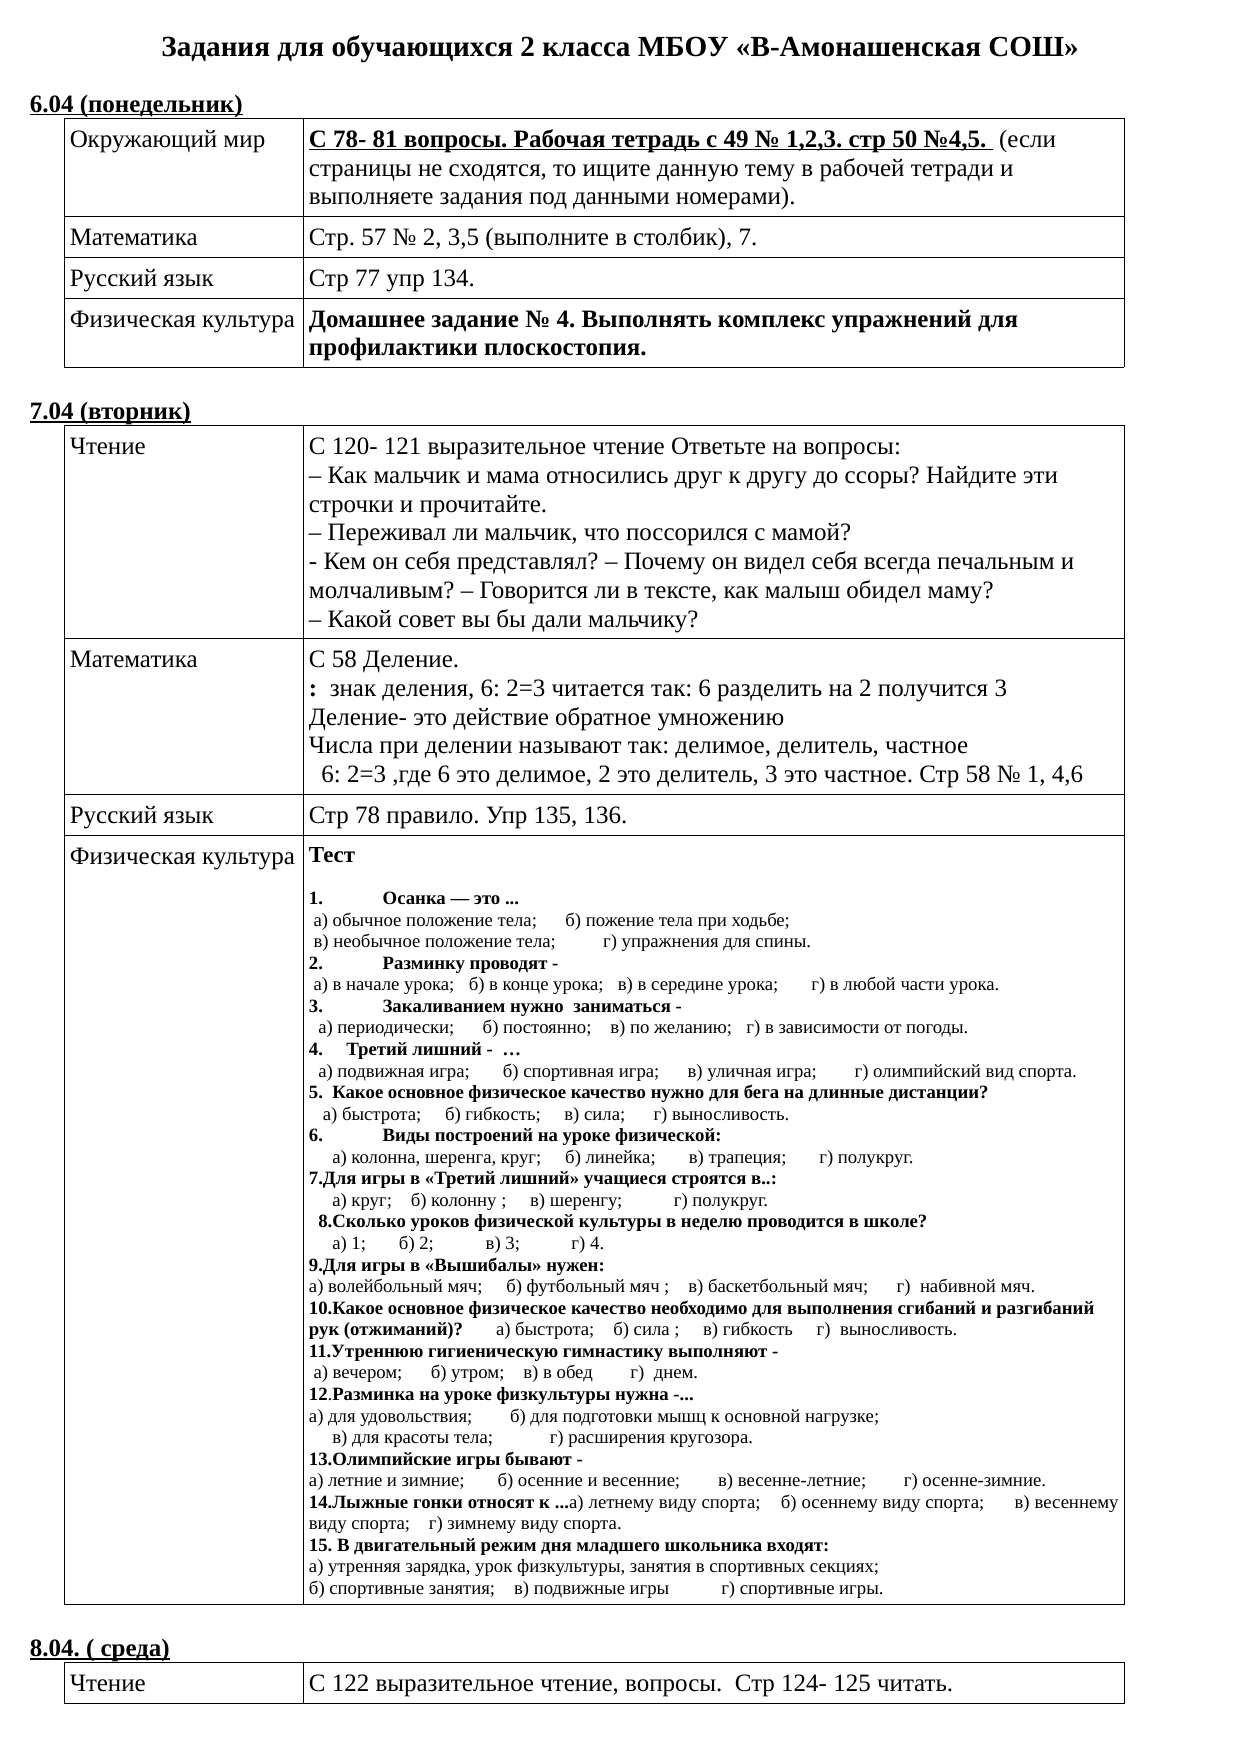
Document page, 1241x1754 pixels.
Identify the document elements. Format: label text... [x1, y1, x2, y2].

table_cell С 58 Деление. : знак деления, 6: 2=3 читается так: 6 разделить на 2 получится 3 Деление- это действие обратное умножению Числа при делении называют так: делимое, делитель, частное 6: 2=3 ,где 6 это делимое, 2 это делитель, 3 это частное. Стр 58 № 1, 4,6 [304, 639, 1124, 794]
text 6.04 (понедельник) [29, 89, 1211, 118]
text 8.04. ( среда) [29, 1633, 1211, 1662]
table_cell Физическая культура [65, 299, 303, 367]
table_cell Математика [65, 639, 303, 794]
table_cell Математика [65, 217, 303, 257]
table_cell Физическая культура [65, 836, 303, 1604]
text 7.04 (вторник) [29, 396, 1211, 425]
table_header Чтение [65, 426, 303, 638]
table_cell Домашнее задание № 4. Выполнять комплекс упражнений для профилактики плоскостопия. [304, 299, 1124, 367]
table_cell Русский язык [65, 258, 303, 297]
table_cell Русский язык [65, 795, 303, 834]
table_cell Стр 78 правило. Упр 135, 136. [304, 795, 1124, 834]
table_header С 78- 81 вопросы. Рабочая тетрадь с 49 № 1,2,3. стр 50 №4,5. (если страницы не сходятся, то ищите данную тему в рабочей тетради и выполняете задания под данными номерами). [304, 119, 1124, 216]
table_cell Стр 77 упр 134. [304, 258, 1124, 297]
table_header С 122 выразительное чтение, вопросы. Стр 124- 125 читать. [304, 1663, 1124, 1703]
table_header Чтение [65, 1663, 303, 1703]
table_header Окружающий мир [65, 119, 303, 216]
text Задания для обучающихся 2 класса МБОУ «В-Амонашенская СОШ» [29, 29, 1211, 63]
table_header С 120- 121 выразительное чтение Ответьте на вопросы: – Как мальчик и мама относились друг к другу до ссоры? Найдите эти строчки и прочитайте. – Переживал ли мальчик, что поссорился с мамой? - Кем он себя представлял? – Почему он видел себя всегда печальным и молчаливым? – Говорится ли в тексте, как малыш обидел маму? – Какой совет вы бы дали мальчику? [304, 426, 1124, 638]
table_cell Тест Осанка — это ... а) обычное положение тела; б) пожение тела при ходьбе; в) необычное положение тела; г) упражнения для спины. Разминку проводят - а) в начале урока; б) в конце урока; в) в середине урока; г) в любой части урока. Закаливанием нужно заниматься - а) периодически; б) постоянно; в) по желанию; г) в зависимости от погоды. 4. Третий лишний - … а) подвижная игра; б) спортивная игра; в) уличная игра; г) олимпийский вид спорта. 5. Какое основное физическое качество нужно для бега на длинные дистанции? а) быстрота; б) гибкость; в) сила; г) выносливость. Виды построений на уроке физической: а) колонна, шеренга, круг; б) линейка; в) трапеция; г) полукруг. 7.Для игры в «Третий лишний» учащиеся строятся в..: а) круг; б) колонну ; в) шеренгу; г) полукруг. 8.Сколько уроков физической культуры в неделю проводится в школе? а) 1; б) 2; в) 3; г) 4. 9.Для игры в «Вышибалы» нужен: а) волейбольный мяч; б) футбольный мяч ; в) баскетбольный мяч; г) набивной мяч. 10.Какое основное физическое качество необходимо для выполнения сгибаний и разгибаний рук (отжиманий)? а) быстрота; б) сила ; в) гибкость г) выносливость. 11.Утреннюю гигиеническую гимнастику выполняют - а) вечером; б) утром; в) в обед г) днем. 12.Разминка на уроке физкультуры нужна -... а) для удовольствия; б) для подготовки мышц к основной нагрузке; в) для красоты тела; г) расширения кругозора. 13.Олимпийские игры бывают - а) летние и зимние; б) осенние и весенние; в) весенне-летние; г) осенне-зимние. 14.Лыжные гонки относят к ...а) летнему виду спорта; б) осеннему виду спорта; в) весеннему виду спорта; г) зимнему виду спорта. 15. В двигательный режим дня младшего школьника входят: а) утренняя зарядка, урок физкультуры, занятия в спортивных секциях; б) спортивные занятия; в) подвижные игры г) спортивные игры. [304, 836, 1124, 1604]
table_cell Стр. 57 № 2, 3,5 (выполните в столбик), 7. [304, 217, 1124, 257]
